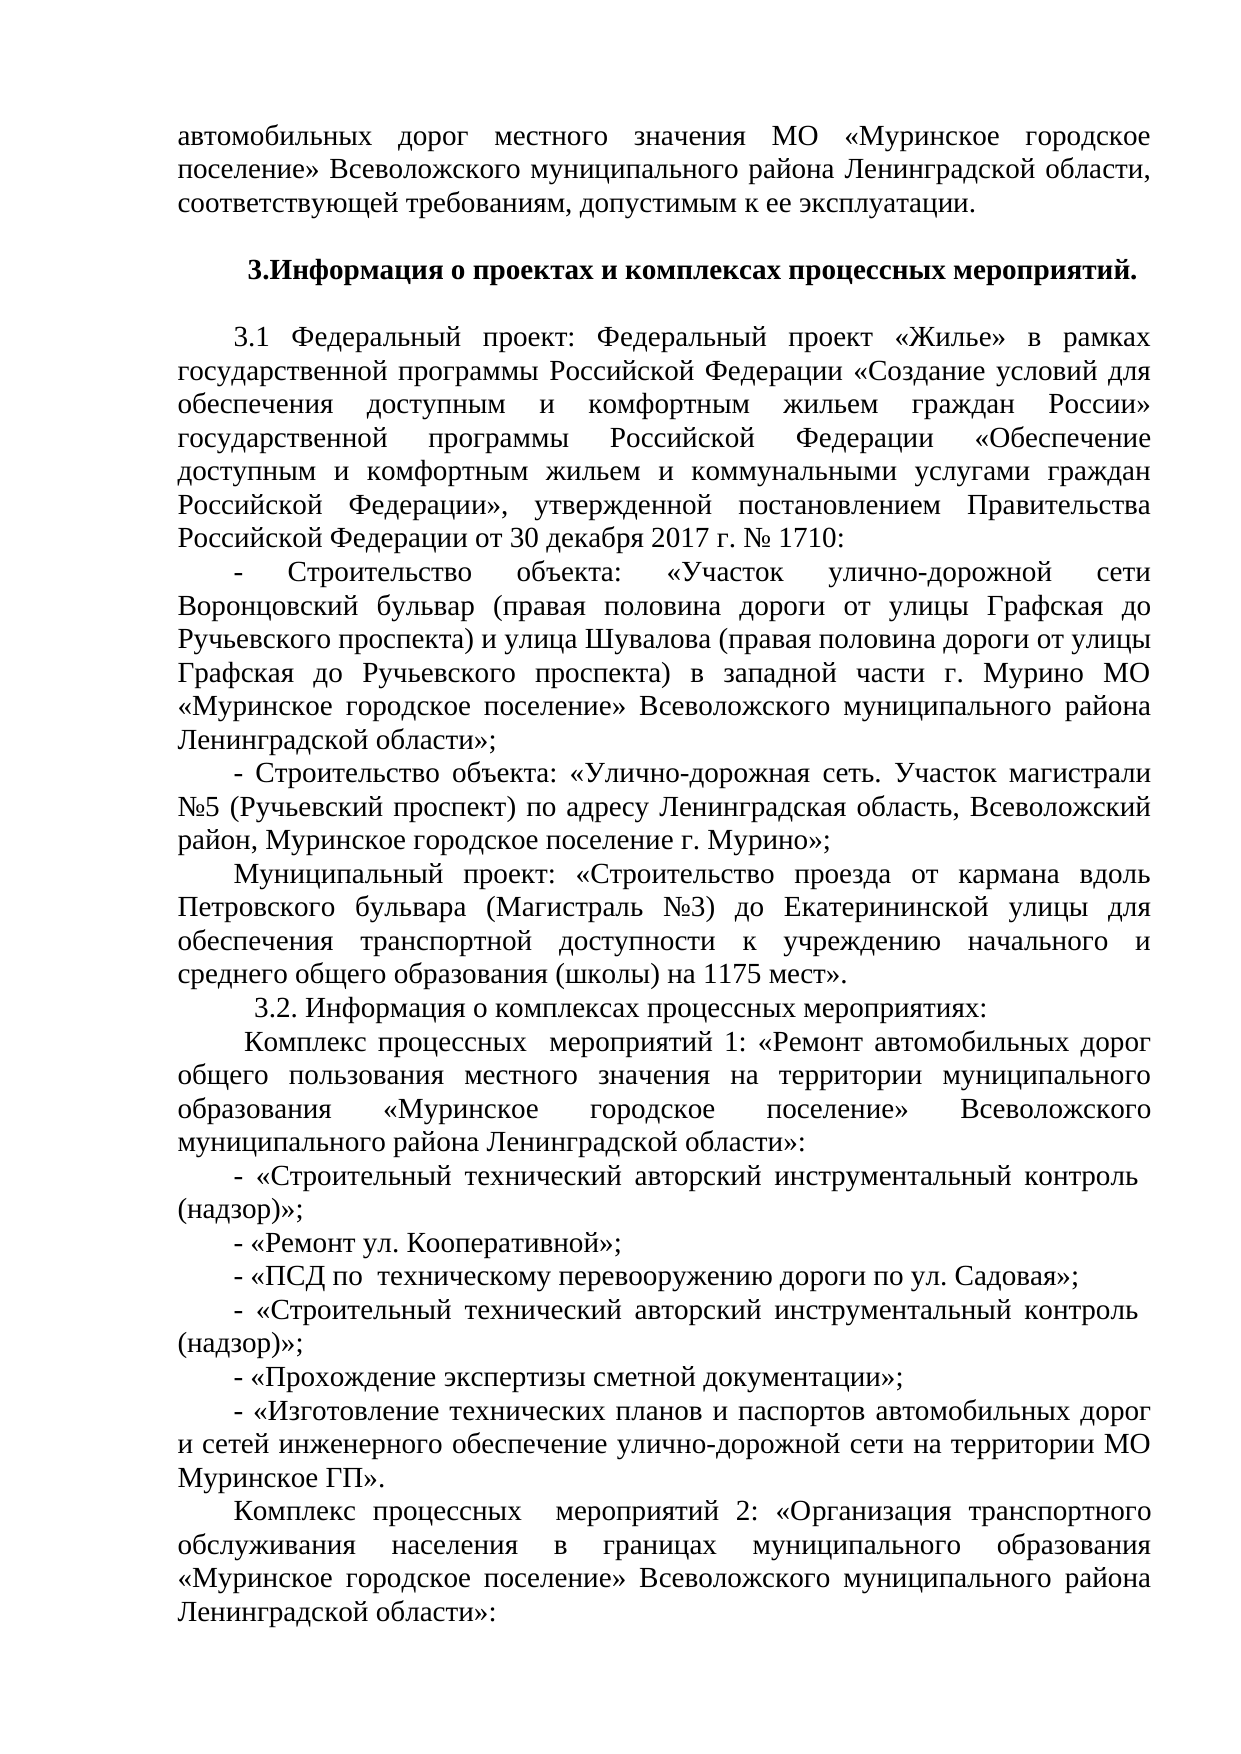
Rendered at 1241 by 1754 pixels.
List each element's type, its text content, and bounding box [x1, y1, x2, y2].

text 3.2. Информация о комплексах процессных мероприятиях: [195, 990, 1140, 1024]
text Муниципальный проект: «Строительство проезда от кармана вдоль Петровского бульвара (Магистраль №3) до Екатерининской улицы для обеспечения транспортной доступности к учреждению начального и среднего общего образования (школы) на 1175 мест». [177, 856, 1152, 990]
text - Строительство объекта: «Улично-дорожная сеть. Участок магистрали №5 (Ручьевский проспект) по адресу Ленинградская область, Всеволожский район, Муринское городское поселение г. Мурино»; [177, 755, 1152, 856]
text - «Прохождение экспертизы сметной документации»; [177, 1359, 1152, 1393]
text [177, 118, 1152, 219]
text Комплекс процессных мероприятий 1: «Ремонт автомобильных дорог общего пользования местного значения на территории муниципального образования «Муринское городское поселение» Всеволожского муниципального района Ленинградской области»: [177, 1024, 1152, 1158]
text - «Ремонт ул. Кооперативной»; [177, 1225, 1152, 1258]
text - «Изготовление технических планов и паспортов автомобильных дорог и сетей инженерного обеспечение улично-дорожной сети на территории МО Муринское ГП». [177, 1393, 1152, 1493]
text - «Строительный технический авторский инструментальный контроль (надзор)»; [177, 1292, 1152, 1359]
text 3.Информация о проектах и комплексах процессных мероприятий. [177, 252, 1152, 286]
text - Строительство объекта: «Участок улично-дорожной сети Воронцовский бульвар (правая половина дороги от улицы Графская до Ручьевского проспекта) и улица Шувалова (правая половина дороги от улицы Графская до Ручьевского проспекта) в западной части г. Мурино МО «Муринское городское поселение» Всеволожского муниципального района Ленинградской области»; [177, 554, 1152, 755]
text 3.1 Федеральный проект: Федеральный проект «Жилье» в рамках государственной программы Российской Федерации «Создание условий для обеспечения доступным и комфортным жильем граждан России» государственной программы Российской Федерации «Обеспечение доступным и комфортным жильем и коммунальными услугами граждан Российской Федерации», утвержденной постановлением Правительства Российской Федерации от 30 декабря 2017 г. № 1710: [177, 319, 1152, 554]
text - «Строительный технический авторский инструментальный контроль (надзор)»; [177, 1158, 1152, 1225]
text - «ПСД по техническому перевооружению дороги по ул. Садовая»; [177, 1258, 1152, 1292]
text Комплекс процессных мероприятий 2: «Организация транспортного обслуживания населения в границах муниципального образования «Муринское городское поселение» Всеволожского муниципального района Ленинградской области»: [177, 1493, 1152, 1627]
